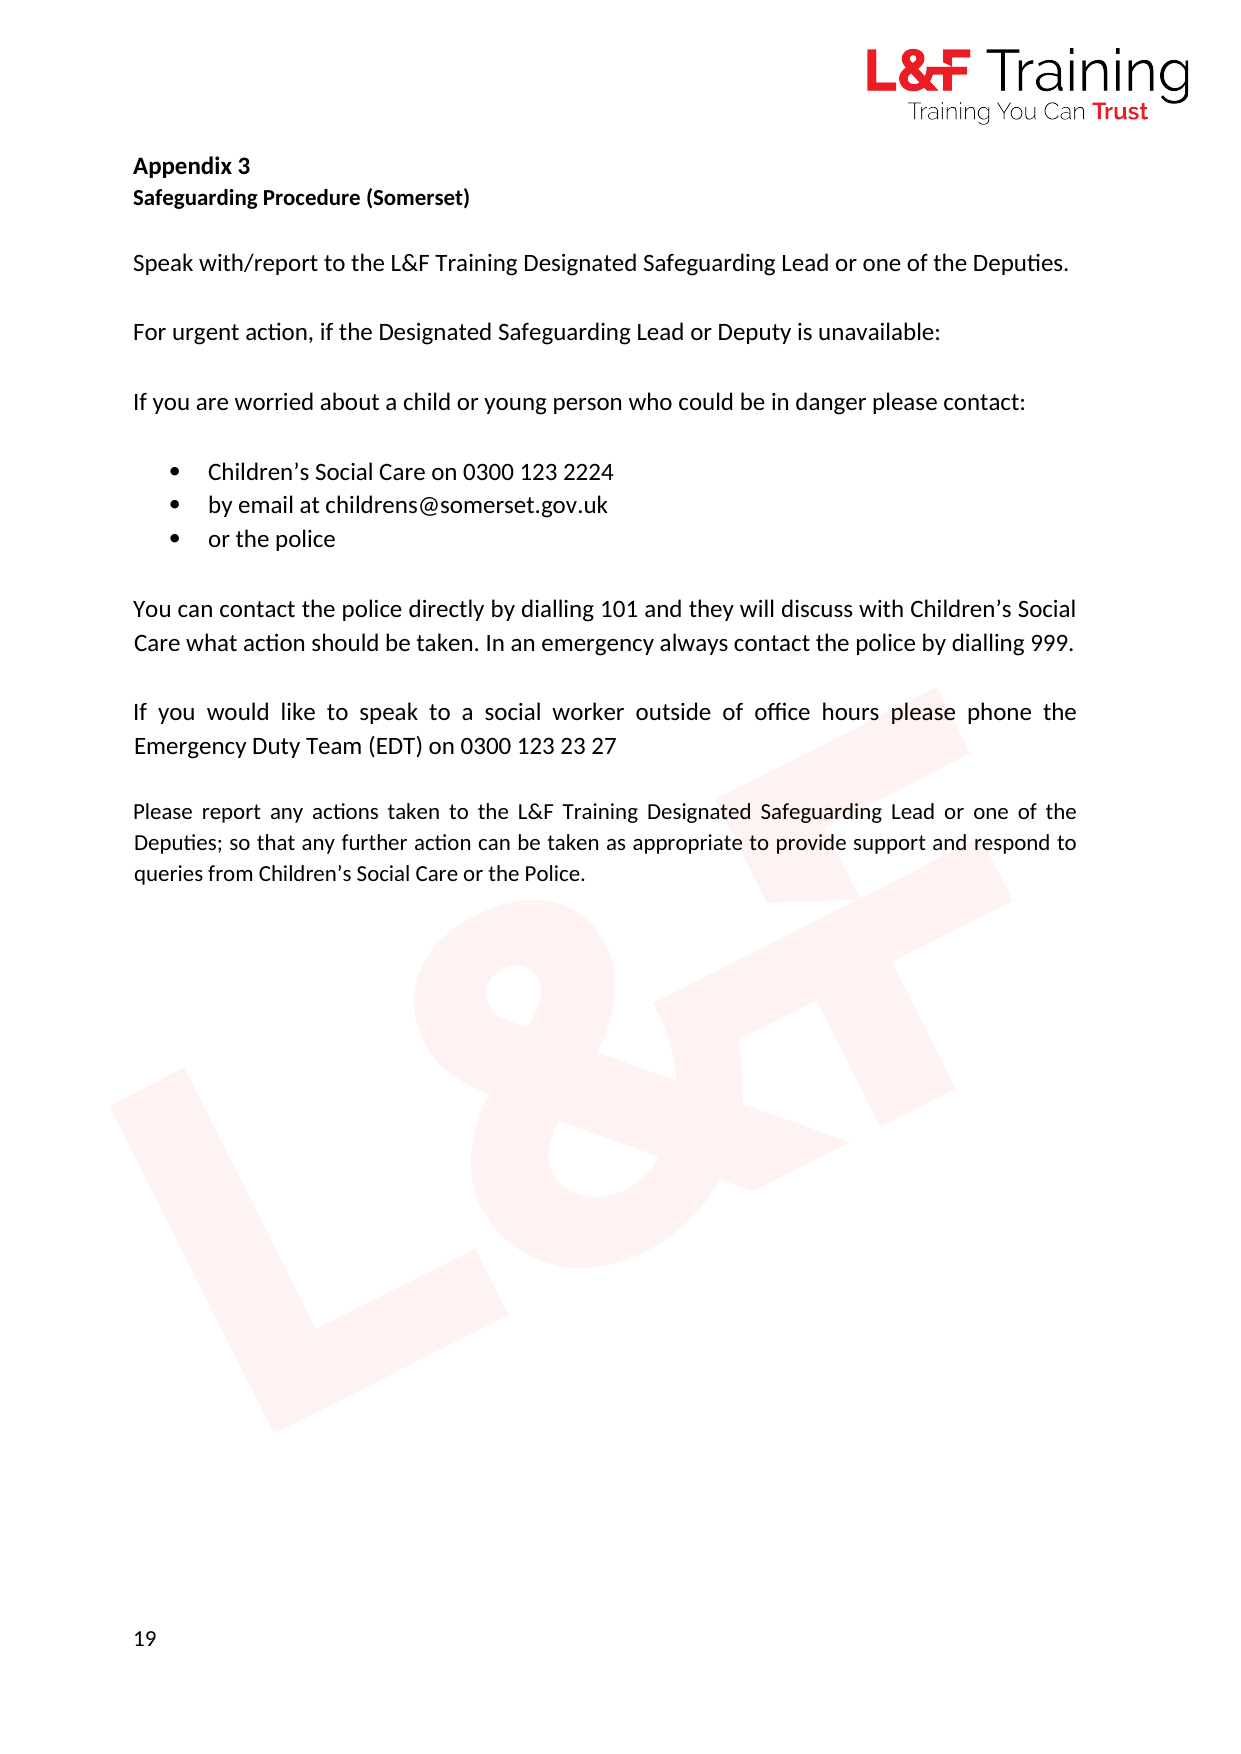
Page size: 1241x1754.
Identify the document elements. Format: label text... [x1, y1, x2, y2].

text Speak with/report to the L&F Training Designated Safeguarding Lead or one of the Deputies. [133, 247, 1078, 277]
text If you are worried about a child or young person who could be in danger please contact: [133, 386, 1078, 417]
list Children’s Social Care on 0300 123 2224 [170, 456, 1078, 486]
list or the police [170, 523, 1078, 554]
text Safeguarding Procedure (Somerset) [133, 183, 1078, 211]
subtitle Appendix 3 [133, 150, 1078, 181]
text Please report any actions taken to the L&F Training Designated Safeguarding Lead or one of the Deputies; so that any further action can be taken as appropriate to provide support and respond to queries from Children’s Social Care or the Police. [133, 797, 1078, 887]
list by email at childrens@somerset.gov.uk [170, 489, 1078, 520]
picture [867, 48, 1189, 125]
text If you would like to speak to a social worker outside of office hours please phone the Emergency Duty Team (EDT) on 0300 123 23 27 [133, 696, 1078, 761]
text For urgent action, if the Designated Safeguarding Lead or Deputy is unavailable: [133, 316, 1078, 347]
text You can contact the police directly by dialling 101 and they will discuss with Children’s Social Care what action should be taken. In an emergency always contact the police by dialling 999. [133, 593, 1078, 657]
